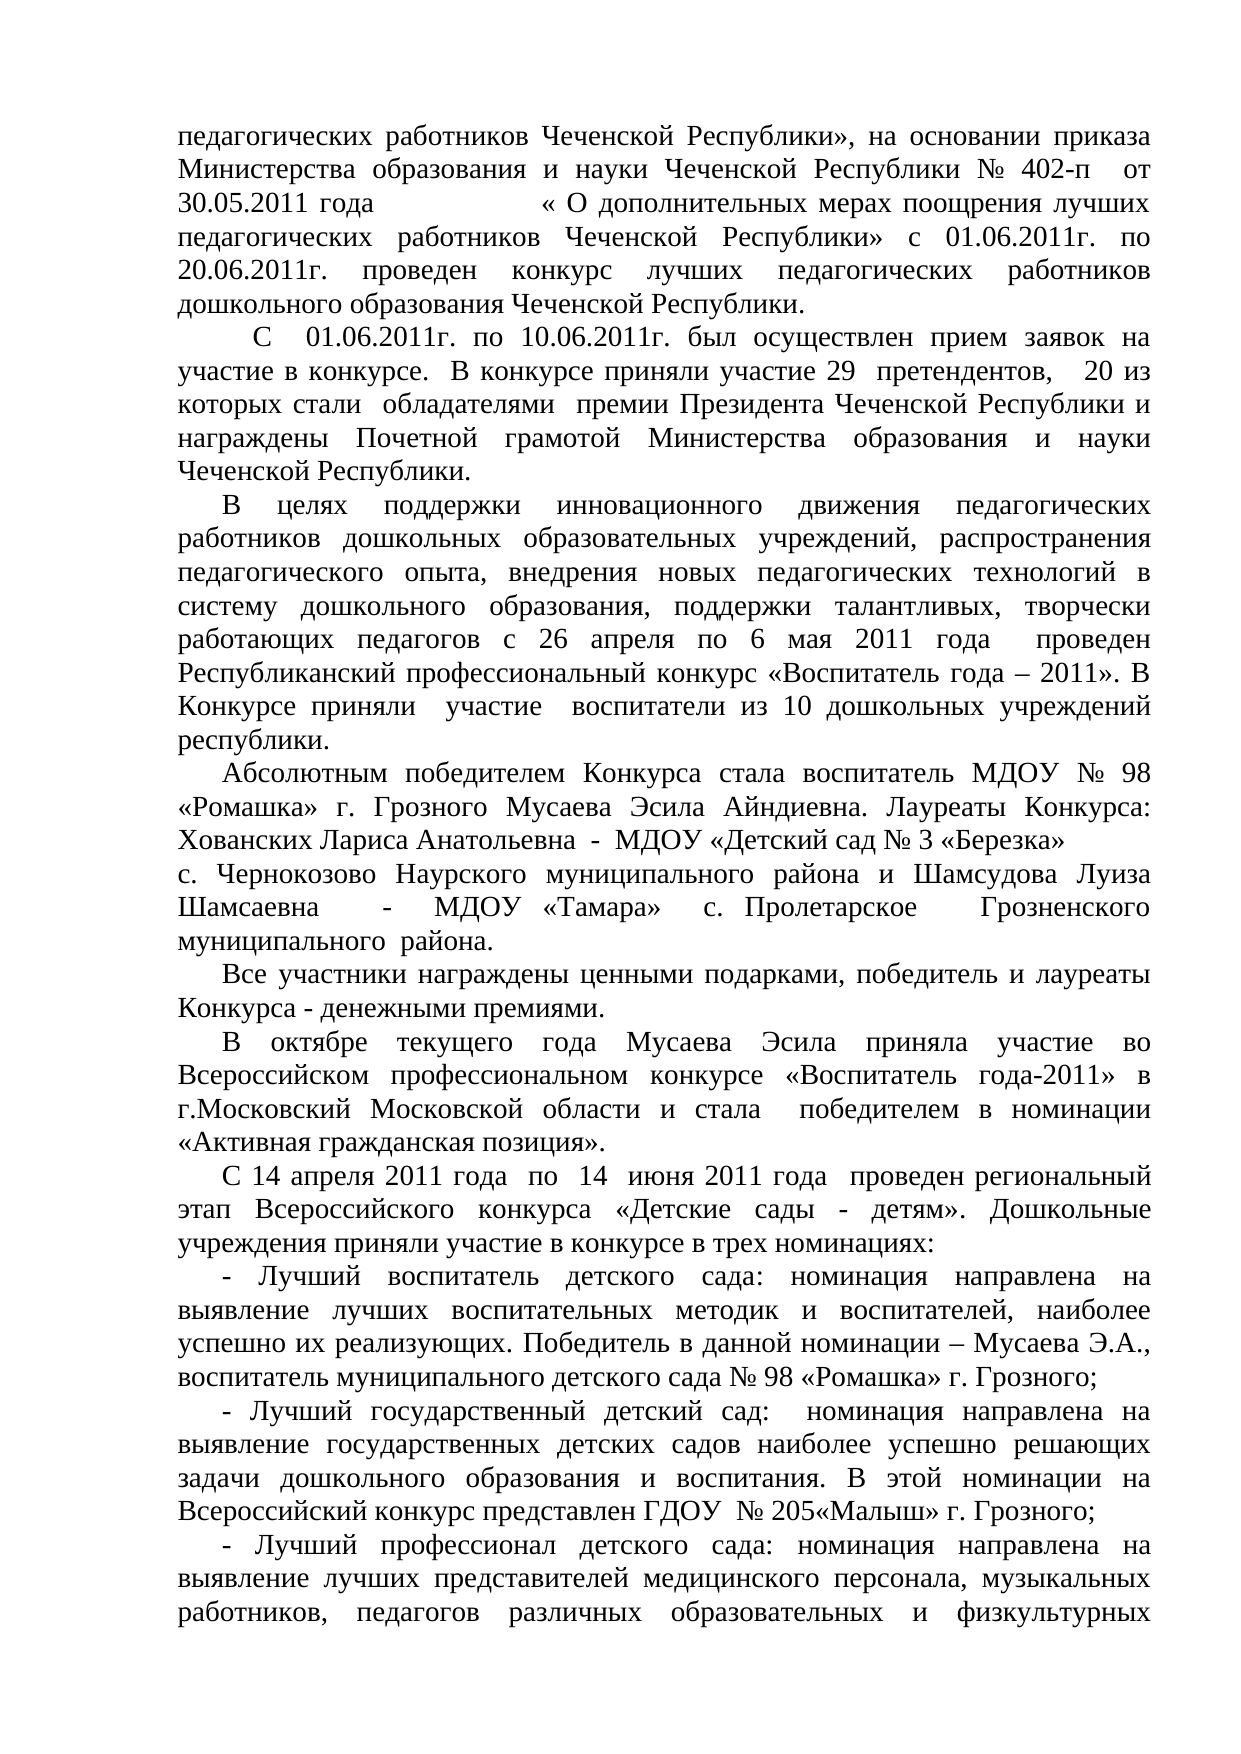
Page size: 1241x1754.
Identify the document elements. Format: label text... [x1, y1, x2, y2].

list - Лучший воспитатель детского сада: номинация направлена на выявление лучших воспитательных методик и воспитателей, наиболее успешно их реализующих. Победитель в данной номинации – Мусаева Э.А., воспитатель муниципального детского сада № 98 «Ромашка» г. Грозного; [177, 1258, 1152, 1393]
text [177, 118, 1152, 319]
list В октябре текущего года Мусаева Эсила приняла участие во Всероссийском профессиональном конкурсе «Воспитатель года-2011» в г.Московский Московской области и стала победителем в номинации «Активная гражданская позиция». [177, 1024, 1152, 1158]
list - Лучший государственный детский сад: номинация направлена на выявление государственных детских садов наиболее успешно решающих задачи дошкольного образования и воспитания. В этой номинации на Всероссийский конкурс представлен ГДОУ № 205«Малыш» г. Грозного; [177, 1393, 1152, 1527]
list с. Чернокозово Наурского муниципального района и Шамсудова Луиза Шамсаевна - МДОУ «Тамара» с. Пролетарское Грозненского муниципального района. [177, 856, 1152, 957]
text С 01.06.2011г. по 10.06.2011г. был осуществлен прием заявок на участие в конкурсе. В конкурсе приняли участие 29 претендентов, 20 из которых стали обладателями премии Президента Чеченской Республики и награждены Почетной грамотой Министерства образования и науки Чеченской Республики. [177, 319, 1152, 487]
list В целях поддержки инновационного движения педагогических работников дошкольных образовательных учреждений, распространения педагогического опыта, внедрения новых педагогических технологий в систему дошкольного образования, поддержки талантливых, творчески работающих педагогов с 26 апреля по 6 мая 2011 года проведен Республиканский профессиональный конкурс «Воспитатель года – 2011». В Конкурсе приняли участие воспитатели из 10 дошкольных учреждений республики. [177, 487, 1152, 755]
list С 14 апреля 2011 года по 14 июня 2011 года проведен региональный этап Всероссийского конкурса «Детские сады - детям». Дошкольные учреждения приняли участие в конкурсе в трех номинациях: [177, 1158, 1152, 1258]
list Абсолютным победителем Конкурса стала воспитатель МДОУ № 98 «Ромашка» г. Грозного Мусаева Эсила Айндиевна. Лауреаты Конкурса: Хованских Лариса Анатольевна - МДОУ «Детский сад № 3 «Березка» [177, 755, 1152, 856]
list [177, 1527, 1152, 1627]
list Все участники награждены ценными подарками, победитель и лауреаты Конкурса - денежными премиями. [177, 957, 1152, 1024]
